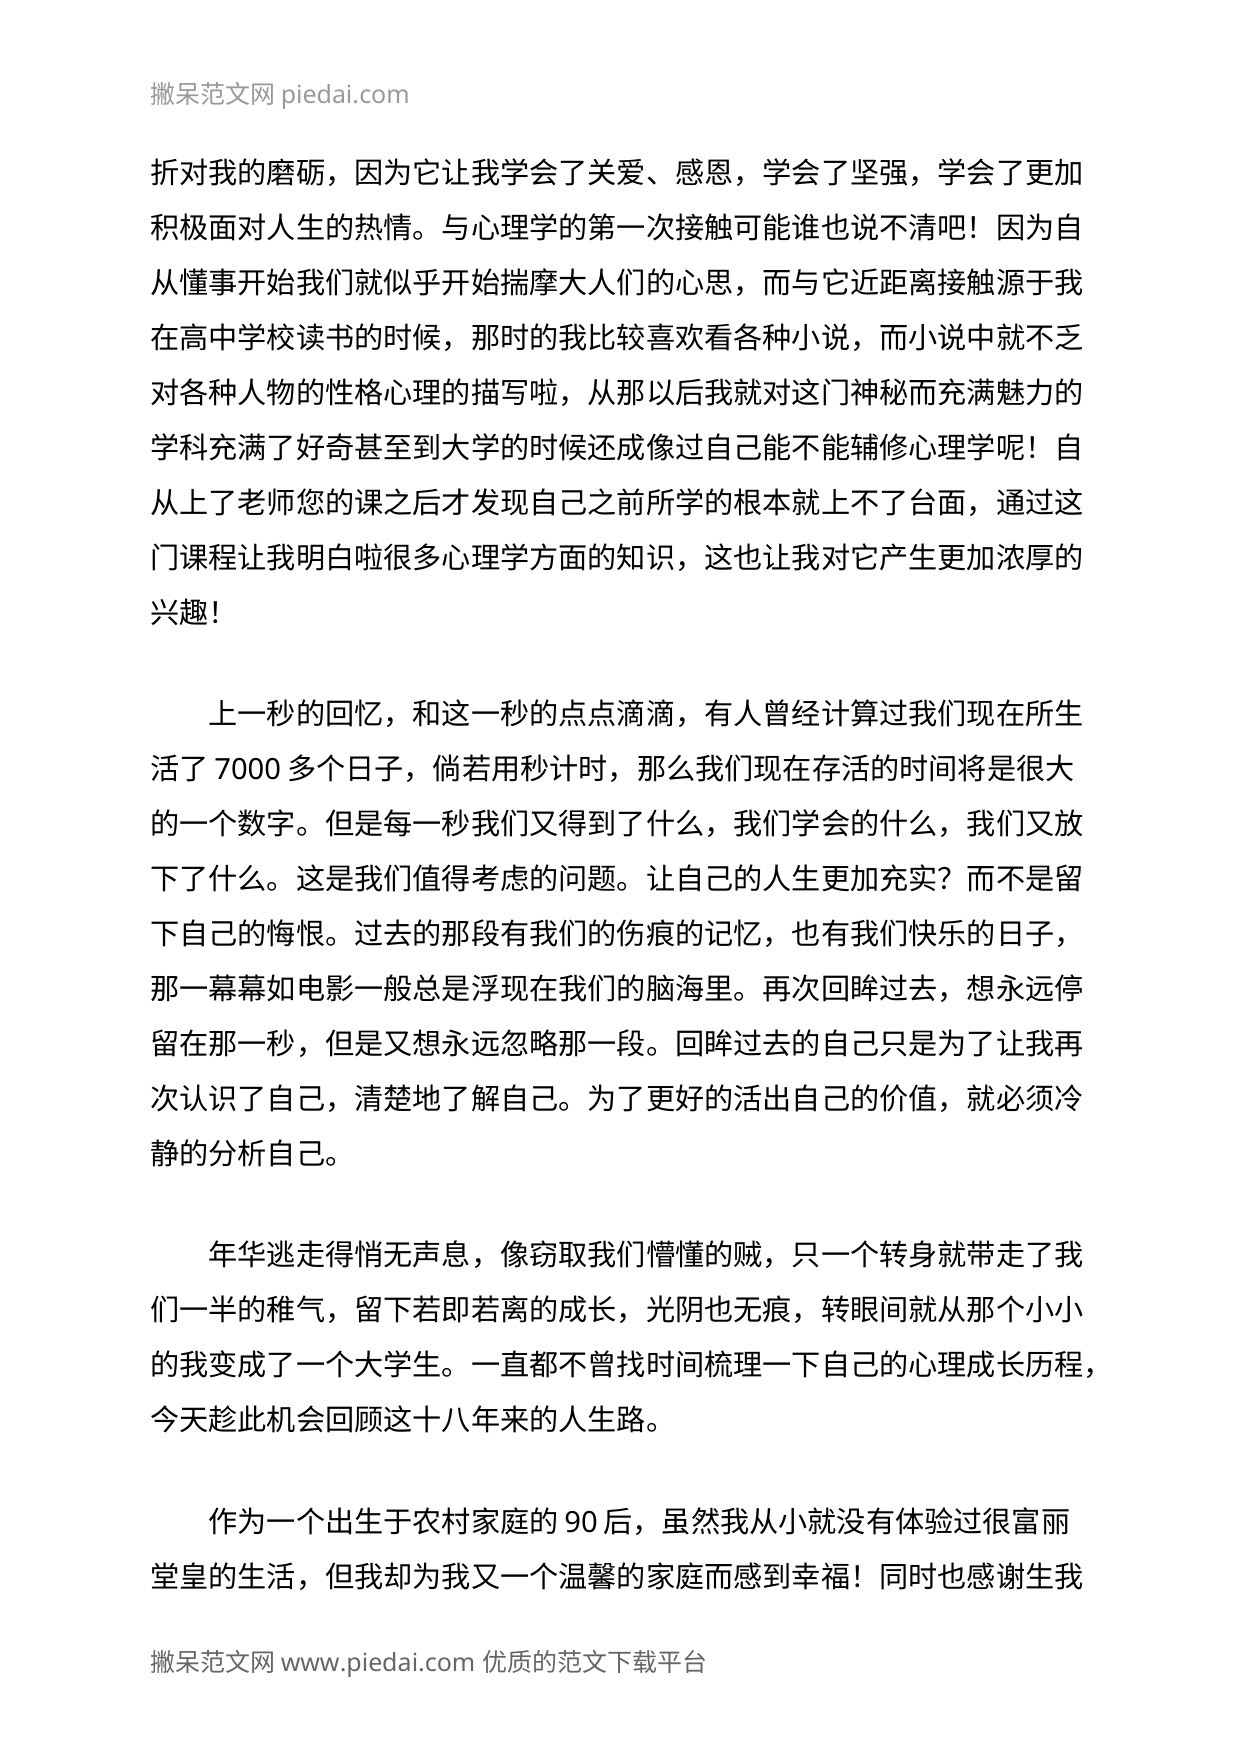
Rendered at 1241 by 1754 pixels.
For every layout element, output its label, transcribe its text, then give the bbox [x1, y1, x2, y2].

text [150, 150, 1090, 631]
text 年华逃走得悄无声息，像窃取我们懵懂的贼，只一个转身就带走了我们一半的稚气，留下若即若离的成长，光阴也无痕，转眼间就从那个小小的我变成了一个大学生。一直都不曾找时间梳理一下自己的心理成长历程，今天趁此机会回顾这十八年来的人生路。 [150, 1232, 1090, 1439]
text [150, 1498, 1090, 1596]
text 上一秒的回忆，和这一秒的点点滴滴，有人曾经计算过我们现在所生活了7000多个日子，倘若用秒计时，那么我们现在存活的时间将是很大的一个数字。但是每一秒我们又得到了什么，我们学会的什么，我们又放下了什么。这是我们值得考虑的问题。让自己的人生更加充实？而不是留下自己的悔恨。过去的那段有我们的伤痕的记忆，也有我们快乐的日子，那一幕幕如电影一般总是浮现在我们的脑海里。再次回眸过去，想永远停留在那一秒，但是又想永远忽略那一段。回眸过去的自己只是为了让我再次认识了自己，清楚地了解自己。为了更好的活出自己的价值，就必须冷静的分析自己。 [150, 691, 1090, 1172]
